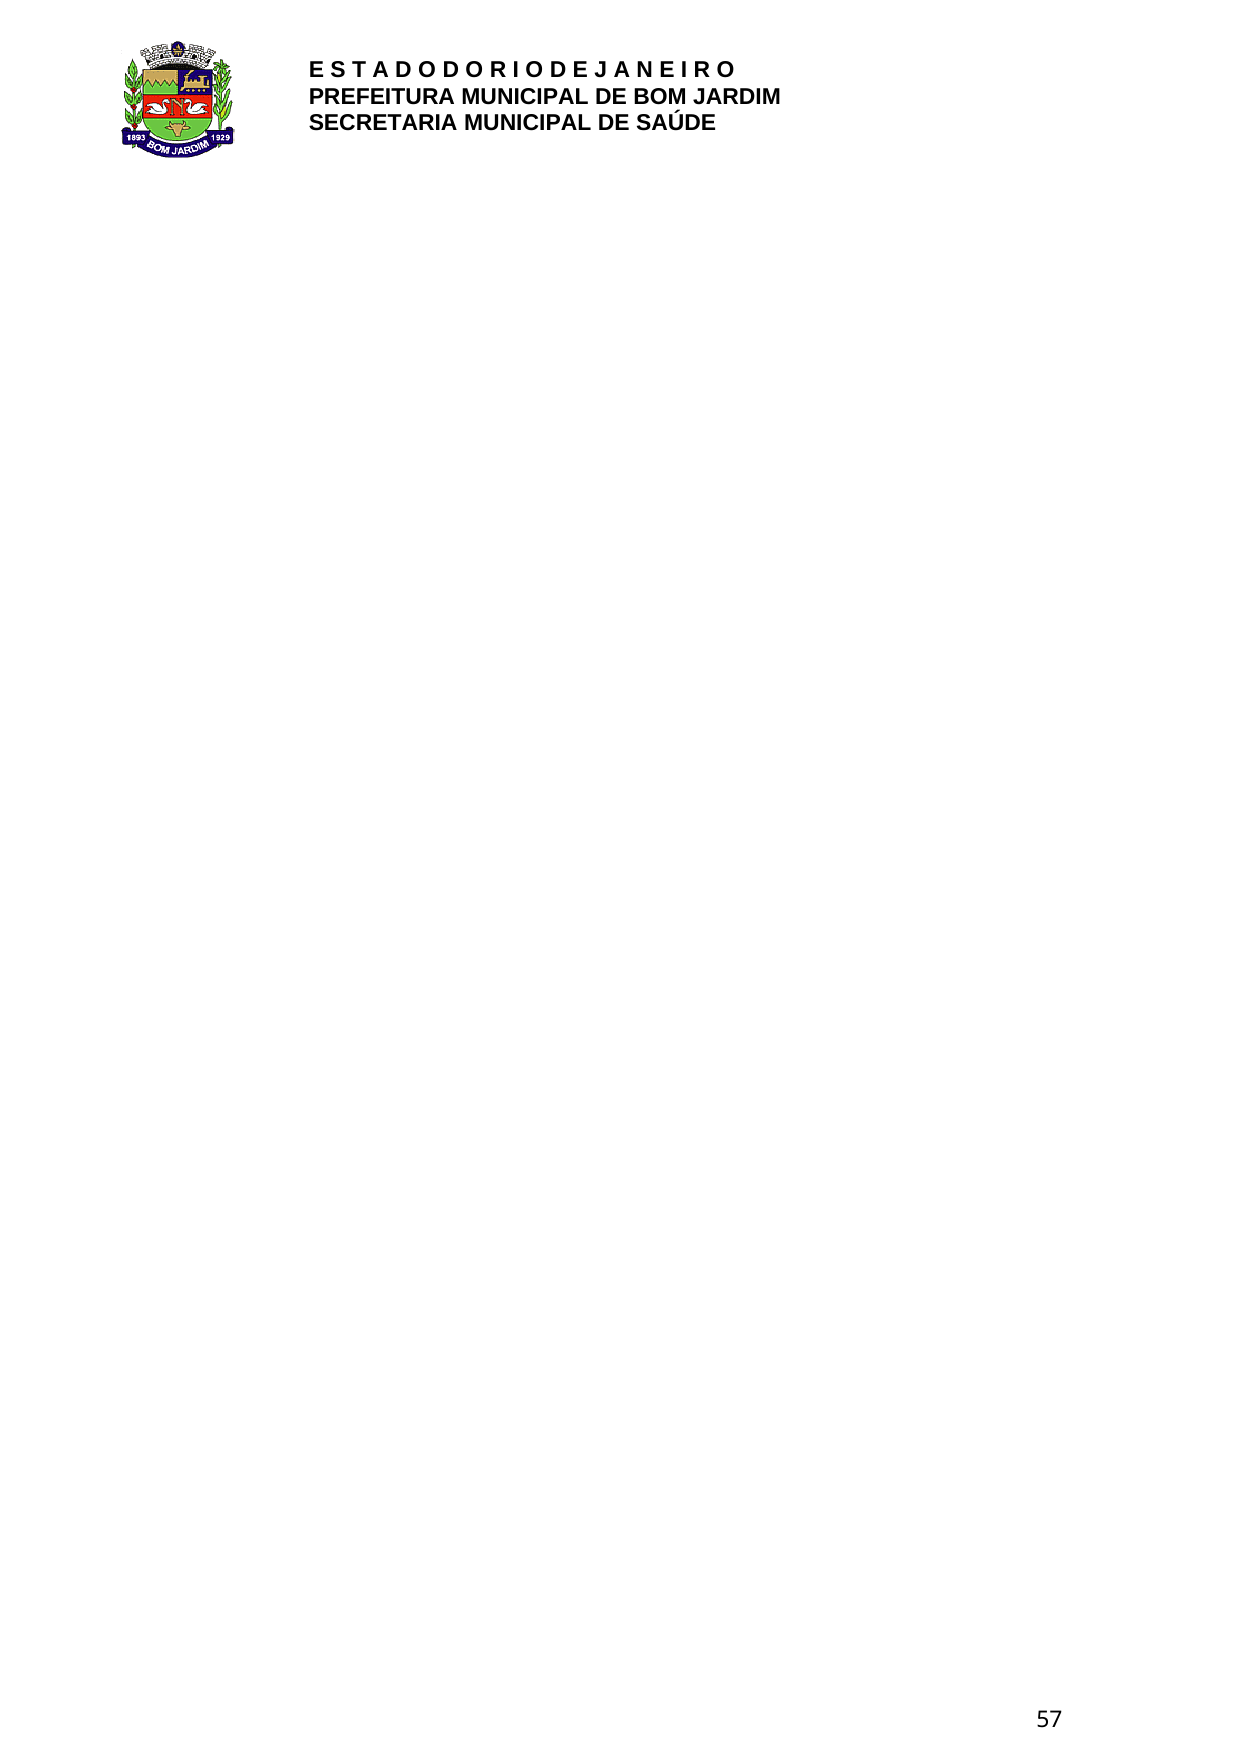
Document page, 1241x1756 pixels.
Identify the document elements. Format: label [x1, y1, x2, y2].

picture [120, 41, 235, 158]
